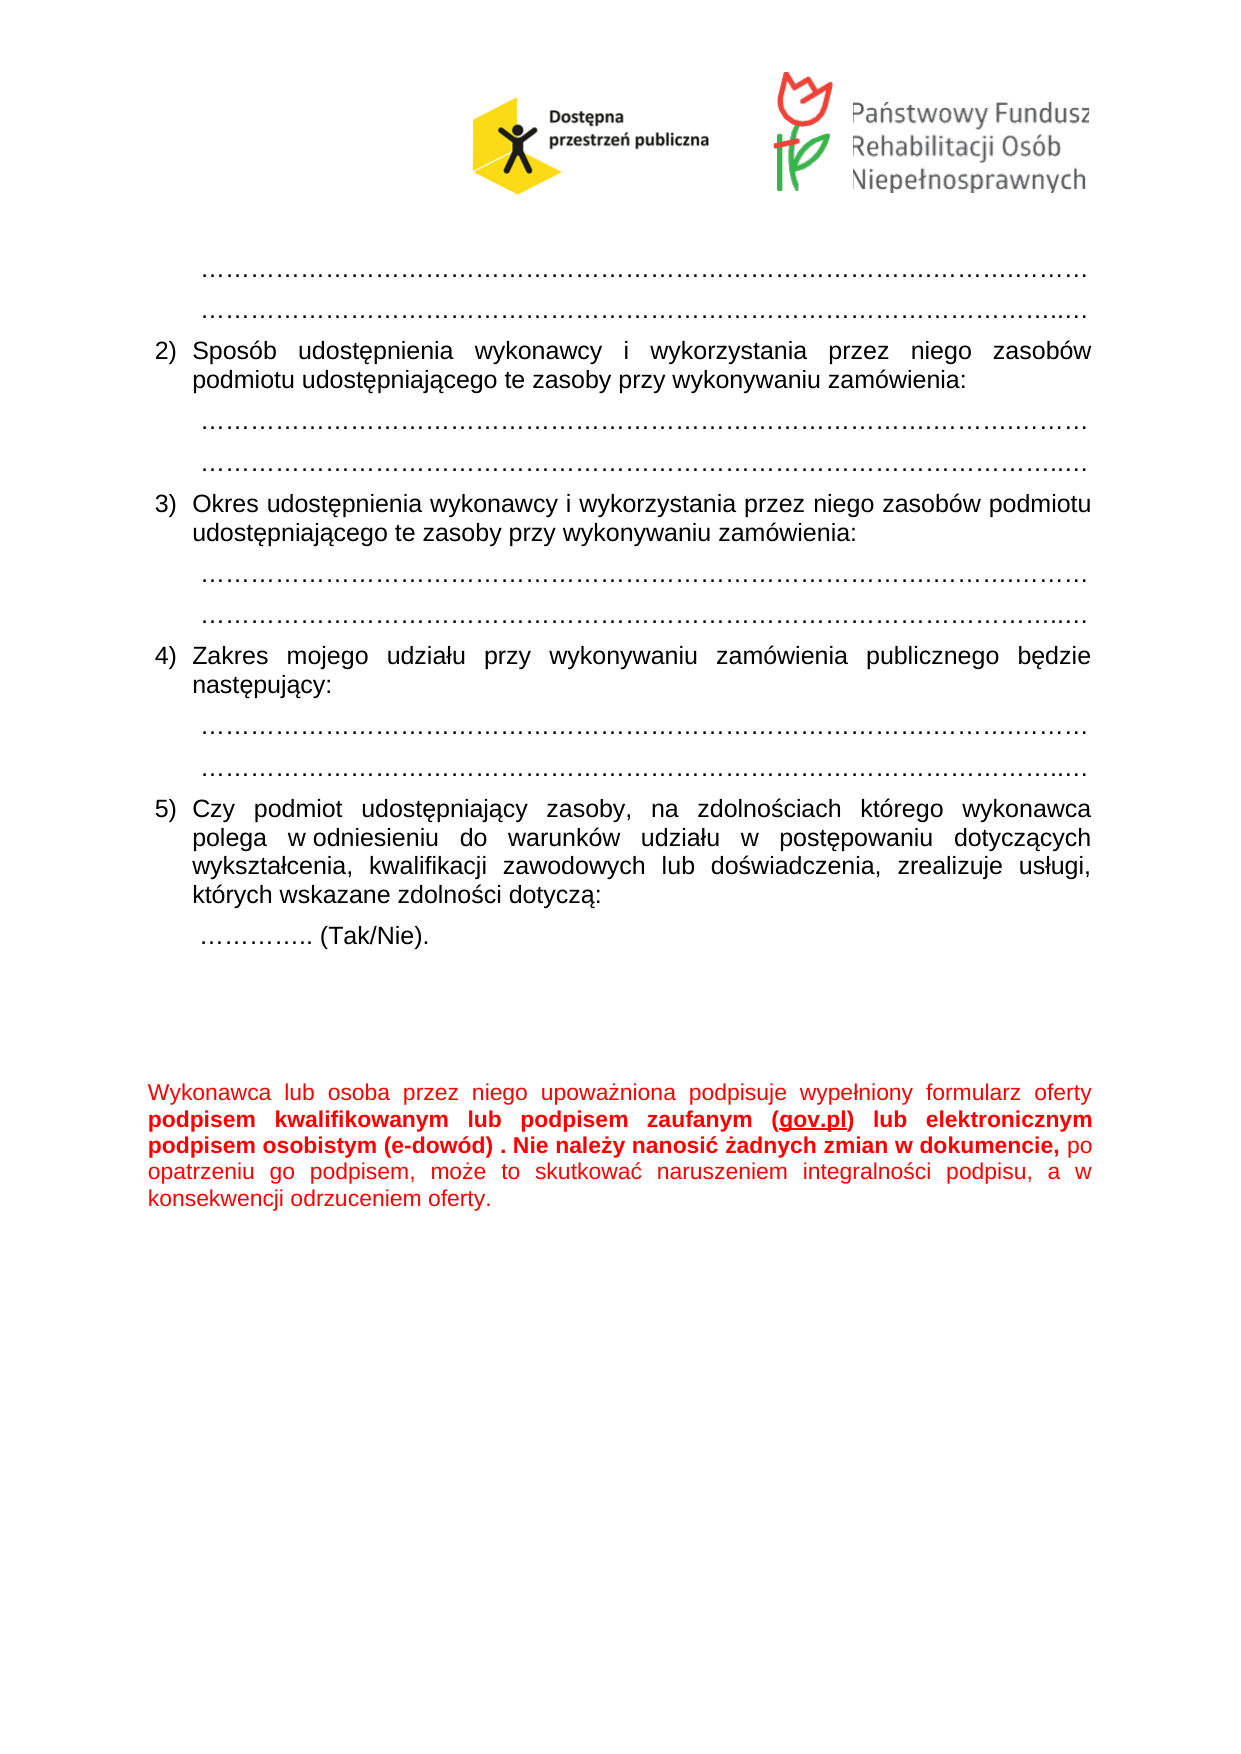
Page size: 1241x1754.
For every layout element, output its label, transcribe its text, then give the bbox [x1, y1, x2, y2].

text …………………………………………………………………………………………..… [200, 448, 1092, 476]
list Zakres mojego udziału przy wykonywaniu zamówienia publicznego będzie następujący: [154, 641, 1092, 699]
text ………….. (Tak/Nie). [192, 921, 1092, 950]
picture [851, 101, 1089, 192]
list Okres udostępnienia wykonawcy i wykorzystania przez niego zasobów podmiotu udostępniającego te zasoby przy wykonywaniu zamówienia: [154, 489, 1092, 546]
text …………………………………………………………………………………………..… [200, 600, 1092, 629]
text …………………………………………………………………………………………..… [200, 753, 1092, 781]
text …………………………………………………………………………….……….……… [200, 254, 1092, 283]
list Czy podmiot udostępniający zasoby, na zdolnościach którego wykonawca polega w odniesieniu do warunków udziału w postępowaniu dotyczących wykształcenia, kwalifikacji zawodowych lub doświadczenia, zrealizuje usługi, których wskazane zdolności dotyczą: [154, 794, 1092, 909]
text …………………………………………………………………………………………..… [200, 295, 1092, 324]
list Sposób udostępnienia wykonawcy i wykorzystania przez niego zasobów podmiotu udostępniającego te zasoby przy wykonywaniu zamówienia: [154, 336, 1092, 394]
picture [773, 72, 833, 191]
picture [459, 87, 721, 204]
text Wykonawca lub osoba przez niego upoważniona podpisuje wypełniony formularz oferty podpisem kwalifikowanym lub podpisem zaufanym (gov.pl) lub elektronicznym podpisem osobistym (e-dowód) . Nie należy nanosić żadnych zmian w dokumencie, po opatrzeniu go podpisem, może to skutkować naruszeniem integralności podpisu, a w konsekwencji odrzuceniem oferty. [148, 1079, 1092, 1211]
text …………………………………………………………………………….……….……… [200, 559, 1092, 588]
text …………………………………………………………………………….……….……… [200, 406, 1092, 435]
text …………………………………………………………………………….……….……… [200, 711, 1092, 740]
